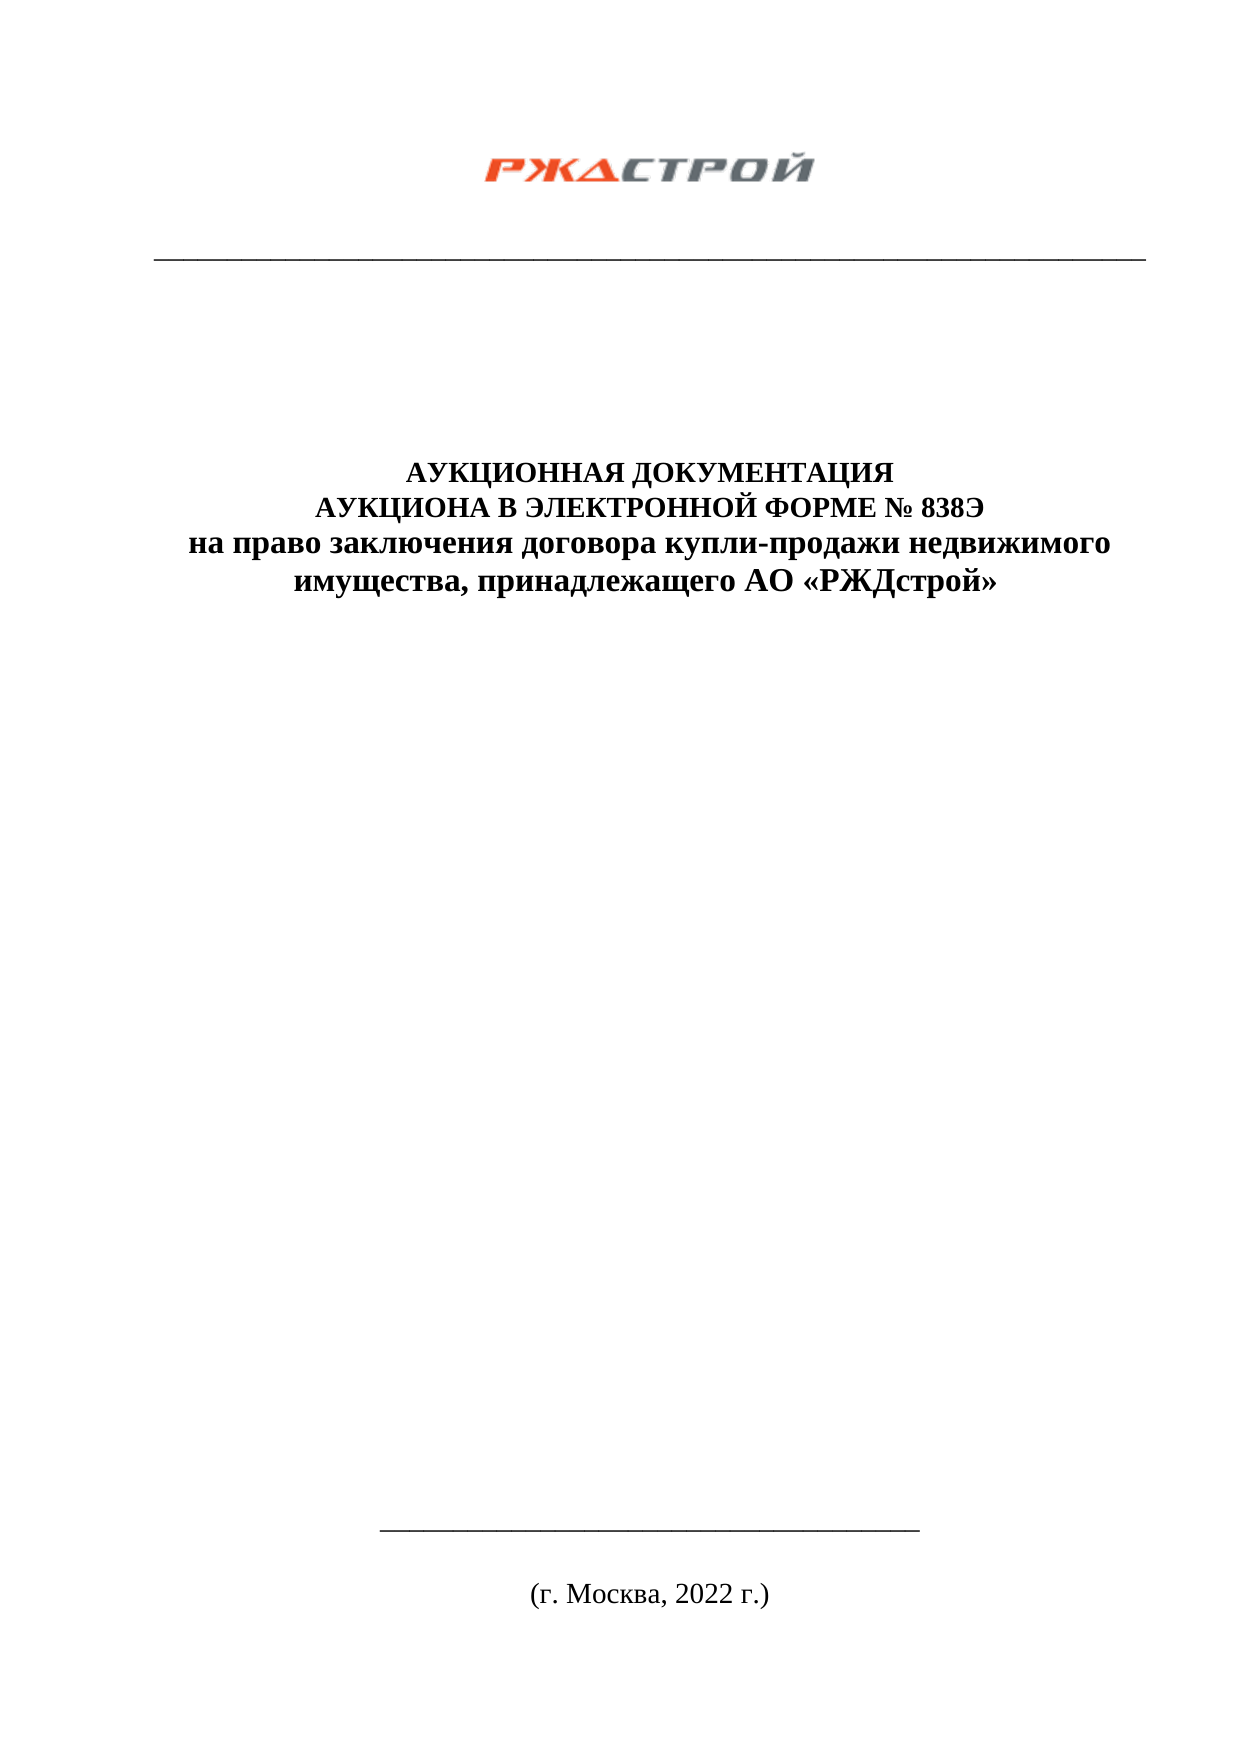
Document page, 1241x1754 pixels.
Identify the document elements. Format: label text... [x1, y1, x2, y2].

text ____________________________________________________________________ [118, 228, 1181, 265]
picture [484, 151, 816, 183]
text _____________________________________ [118, 1499, 1181, 1536]
text (г. Москва, 2022 г.) [118, 1574, 1181, 1611]
text аукционА в электронной форме № 838Э [118, 490, 1181, 524]
title АУКЦИОННАЯ ДОКУМЕНТАЦИЯ [118, 453, 1181, 490]
title на право заключения договора купли-продажи недвижимого имущества, принадлежащего АО «РЖДстрой» [118, 524, 1181, 636]
